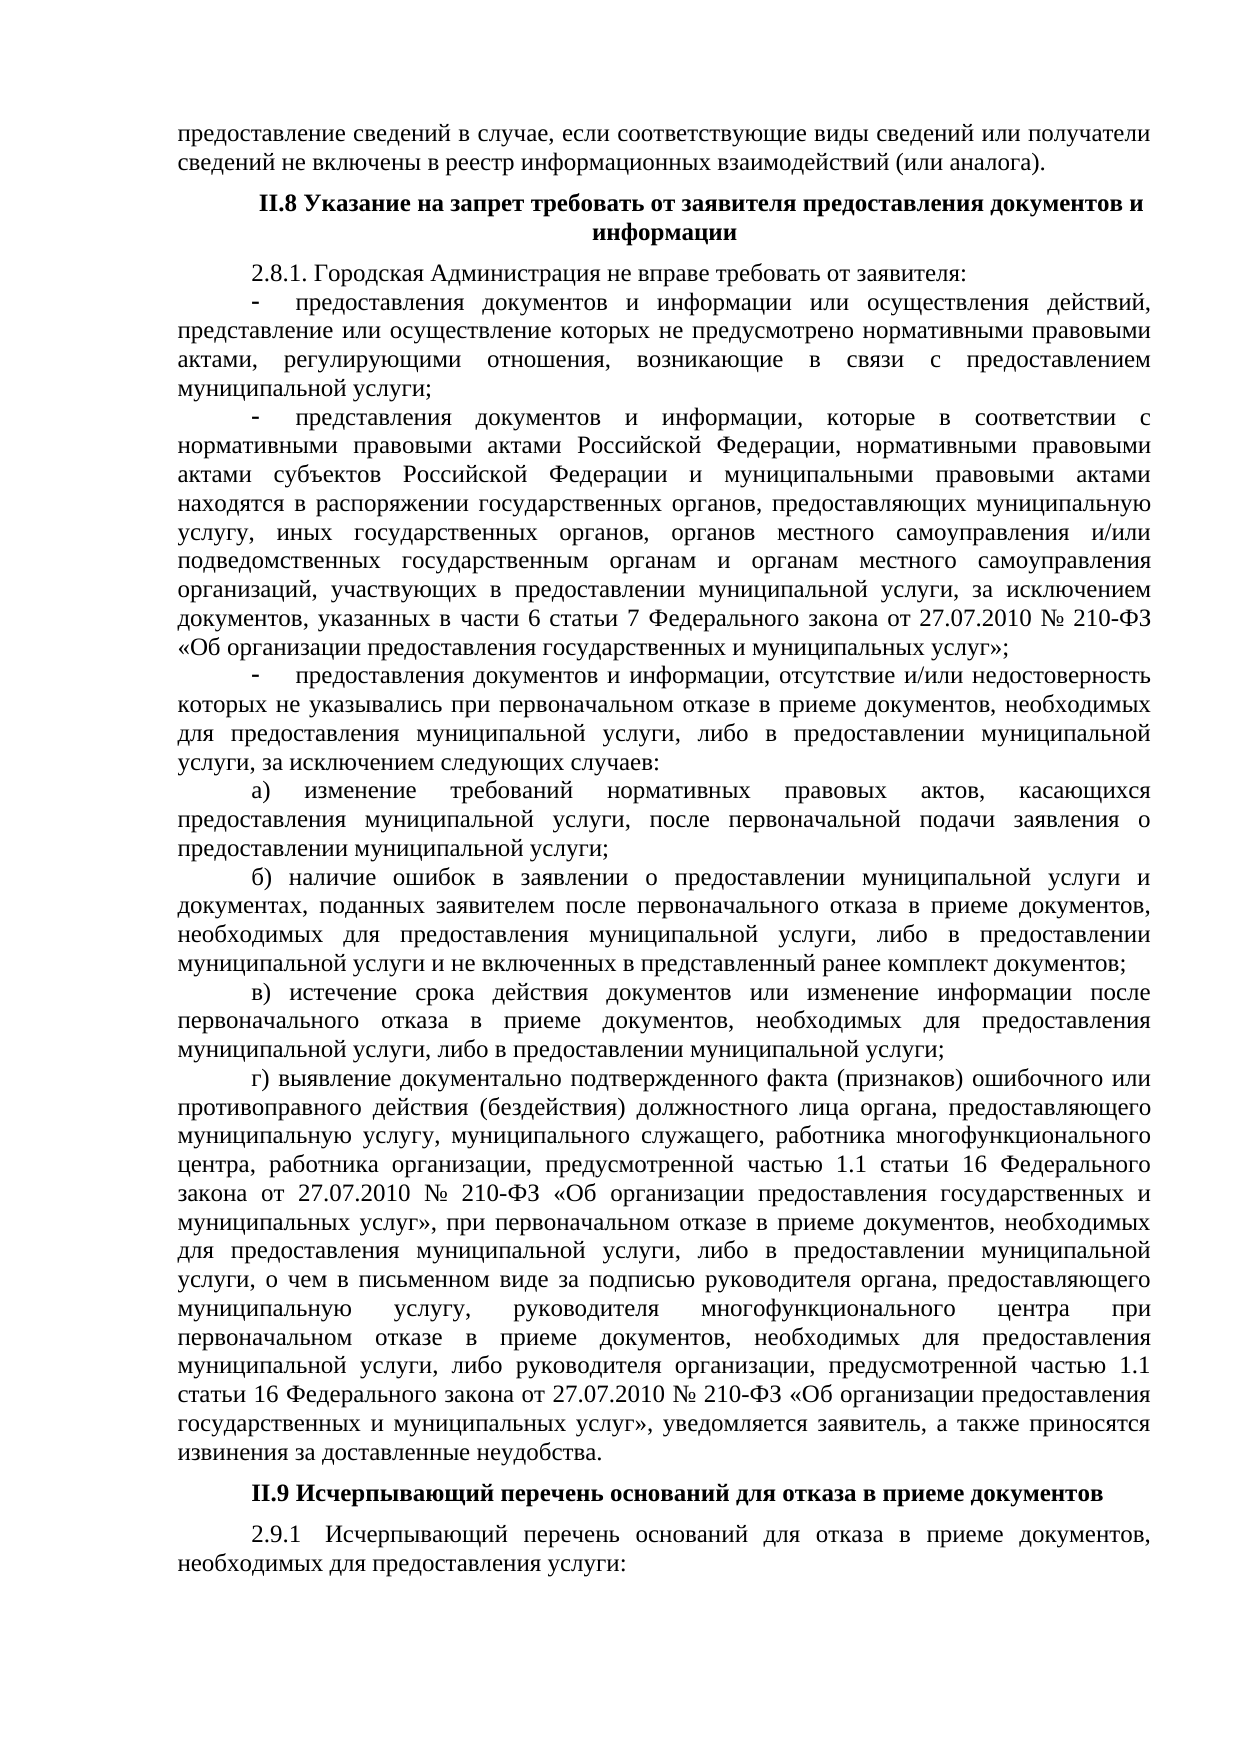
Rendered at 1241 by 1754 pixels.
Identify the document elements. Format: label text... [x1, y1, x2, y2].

list предоставления документов и информации или осуществления действий, представление или осуществление которых не предусмотрено нормативными правовыми актами, регулирующими отношения, возникающие в связи с предоставлением муниципальной услуги; [177, 287, 1152, 402]
list в) истечение срока действия документов или изменение информации после первоначального отказа в приеме документов, необходимых для предоставления муниципальной услуги, либо в предоставлении муниципальной услуги; [177, 977, 1152, 1063]
list а) изменение требований нормативных правовых актов, касающихся предоставления муниципальной услуги, после первоначальной подачи заявления о предоставлении муниципальной услуги; [177, 776, 1152, 862]
list представления документов и информации, которые в соответствии с нормативными правовыми актами Российской Федерации, нормативными правовыми актами субъектов Российской Федерации и муниципальными правовыми актами находятся в распоряжении государственных органов, предоставляющих муниципальную услугу, иных государственных органов, органов местного самоуправления и/или подведомственных государственным органам и органам местного самоуправления организаций, участвующих в предоставлении муниципальной услуги, за исключением документов, указанных в части 6 статьи 7 Федерального закона от 27.07.2010 № 210-ФЗ «Об организации предоставления государственных и муниципальных услуг»; [177, 402, 1152, 661]
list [177, 118, 1152, 176]
list б) наличие ошибок в заявлении о предоставлении муниципальной услуги и документах, поданных заявителем после первоначального отказа в приеме документов, необходимых для предоставления муниципальной услуги, либо в предоставлении муниципальной услуги и не включенных в представленный ранее комплект документов; [177, 862, 1152, 977]
list Исчерпывающий перечень оснований для отказа в приеме документов, необходимых для предоставления услуги: [177, 1519, 1152, 1577]
subtitle Указание на запрет требовать от заявителя предоставления документов и информации [177, 188, 1152, 246]
list предоставления документов и информации, отсутствие и/или недостоверность которых не указывались при первоначальном отказе в приеме документов, необходимых для предоставления муниципальной услуги, либо в предоставлении муниципальной услуги, за исключением следующих случаев: [177, 661, 1152, 776]
list г) выявление документально подтвержденного факта (признаков) ошибочного или противоправного действия (бездействия) должностного лица органа, предоставляющего муниципальную услугу, муниципального служащего, работника многофункционального центра, работника организации, предусмотренной частью 1.1 статьи 16 Федерального закона от 27.07.2010 № 210-ФЗ «Об организации предоставления государственных и муниципальных услуг», при первоначальном отказе в приеме документов, необходимых для предоставления муниципальной услуги, либо в предоставлении муниципальной услуги, о чем в письменном виде за подписью руководителя органа, предоставляющего муниципальную услугу, руководителя многофункционального центра при первоначальном отказе в приеме документов, необходимых для предоставления муниципальной услуги, либо руководителя организации, предусмотренной частью 1.1 статьи 16 Федерального закона от 27.07.2010 № 210-ФЗ «Об организации предоставления государственных и муниципальных услуг», уведомляется заявитель, а также приносятся извинения за доставленные неудобства. [177, 1063, 1152, 1466]
text 2.8.1. Городская Администрация не вправе требовать от заявителя: [177, 258, 1152, 287]
subtitle Исчерпывающий перечень оснований для отказа в приеме документов [177, 1478, 1152, 1507]
